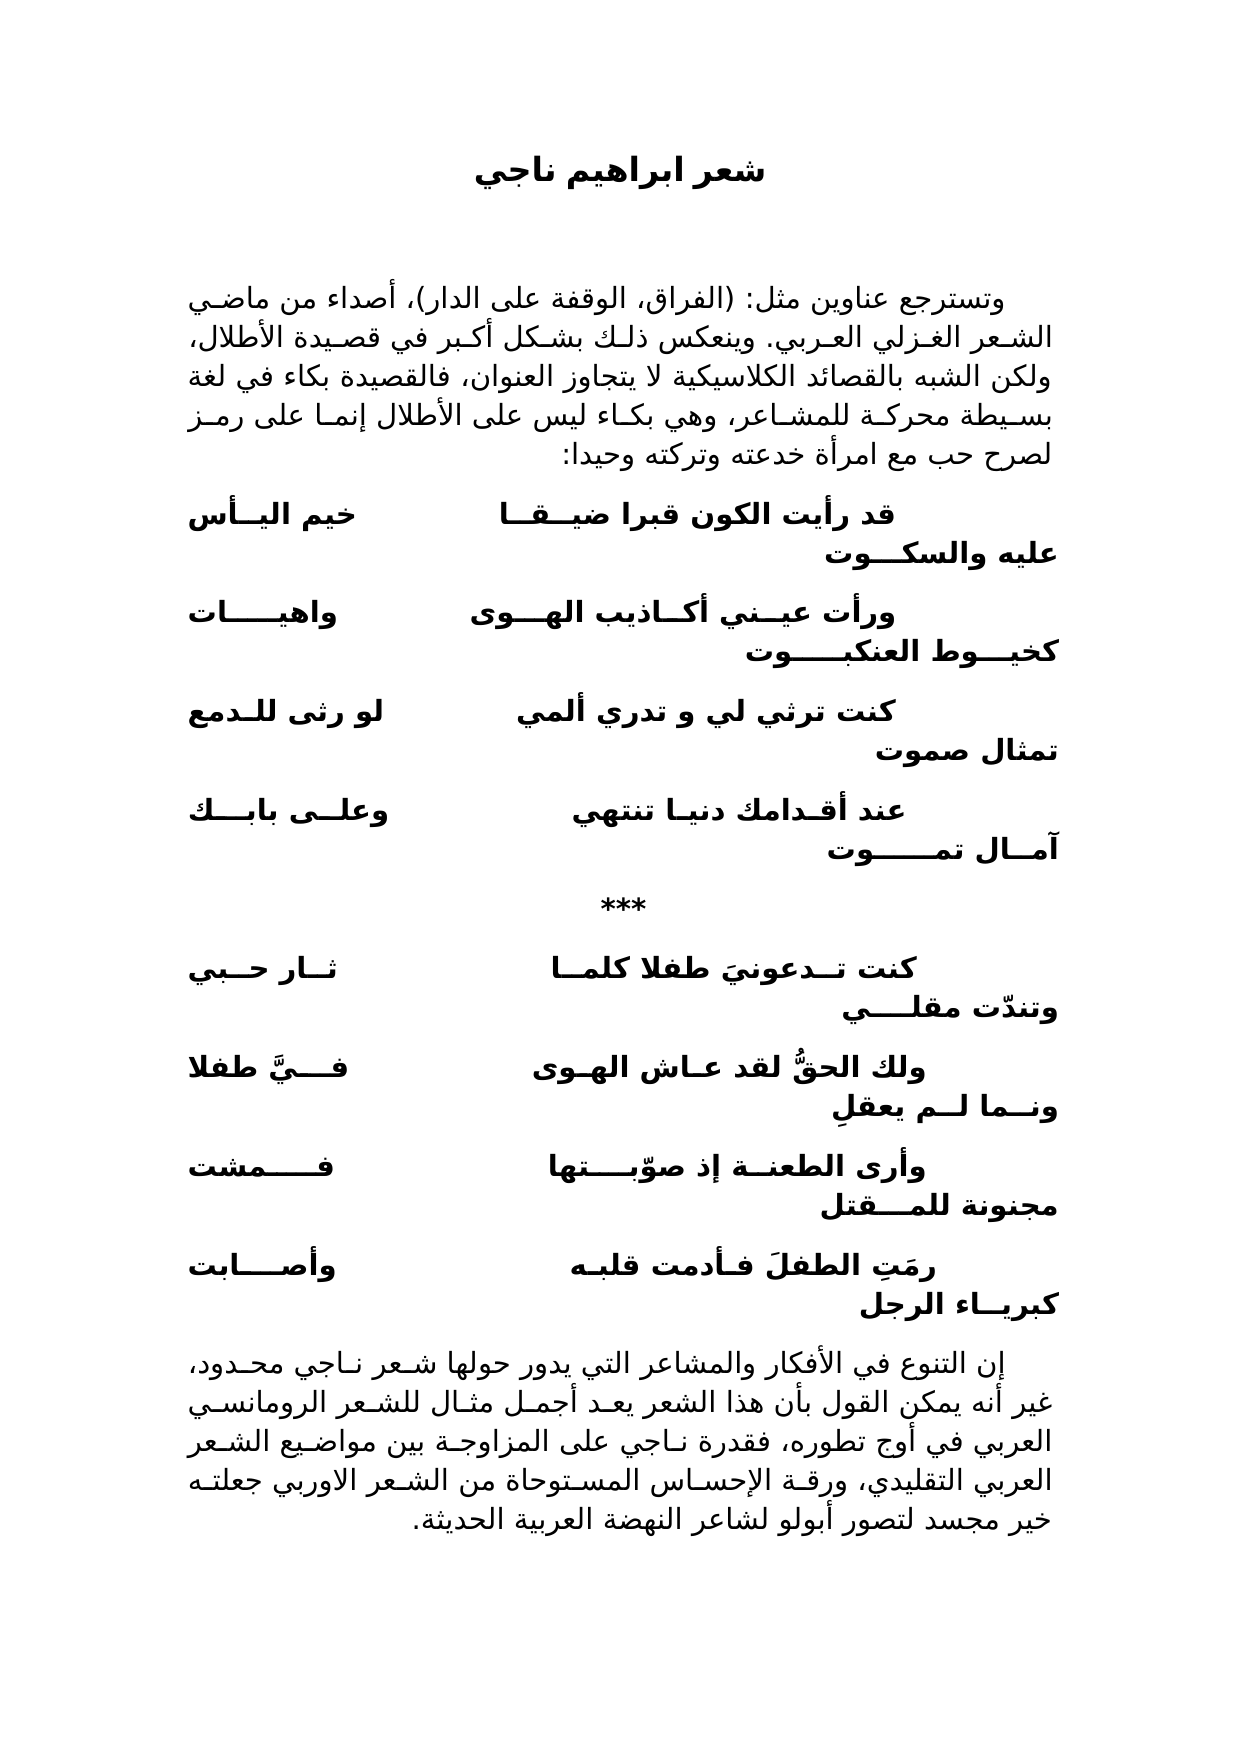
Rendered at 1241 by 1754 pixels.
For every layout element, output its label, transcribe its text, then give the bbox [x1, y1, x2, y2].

text عند أقدامك دنيا تنتهي وعلـى بابــك آمــال تمــــــوت [187, 793, 1059, 866]
text كنت تدعونيَ طفلا كلما ثار حبي وتندّت مقلــــي [187, 952, 1059, 1025]
text كنت ترثي لي و تدري ألمي لو رثى للدمع تمثال صموت [187, 694, 1059, 767]
text *** [187, 892, 1059, 926]
text ولك الحقُّ لقد عاش الهوى فــيَّ طفلا ونــما لــم يعقلِ [187, 1051, 1059, 1123]
text وأرى الطعنة إذ صوّبــتها فـــمشت مجنونة للمـــقتل [187, 1149, 1059, 1222]
text وتسترجع عناوين مثل: (الفراق، الوقفة على الدار)، أصداء من ماضي الشعر الغزلي العربي. وينعكس ذلك بشكل أكبر في قصيدة الأطلال، ولكن الشبه بالقصائد الكلاسيكية لا يتجاوز العنوان، فالقصيدة بكاء في لغة بسيطة محركة للمشاعر، وهي بكاء ليس على الأطلال إنما على رمز لصرح حب مع امرأة خدعته وتركته وحيدا: [187, 281, 1053, 471]
text رمَتِ الطفلَ فأدمت قلبه وأصـــابت كبريــاء الرجل [187, 1248, 1059, 1321]
text ورأت عيني أكاذيب الهـوى واهيـــات كخيـــوط العنكبـــــوت [187, 596, 1059, 669]
text قد رأيت الكون قبرا ضيــقــا خيم اليأس عليه والسكـــوت [187, 497, 1059, 570]
text إن التنوع في الأفكار والمشاعر التي يدور حولها شعر ناجي محدود، غير أنه يمكن القول بأن هذا الشعر يعد أجمل مثال للشعر الرومانسي العربي في أوج تطوره، فقدرة ناجي على المزاوجة بين مواضيع الشعر العربي التقليدي، ورقة الإحساس المستوحاة من الشعر الاوربي جعلته خير مجسد لتصور أبولو لشاعر النهضة العربية الحديثة. [187, 1347, 1053, 1537]
text شعر ابراهيم ناجي [187, 150, 1053, 188]
